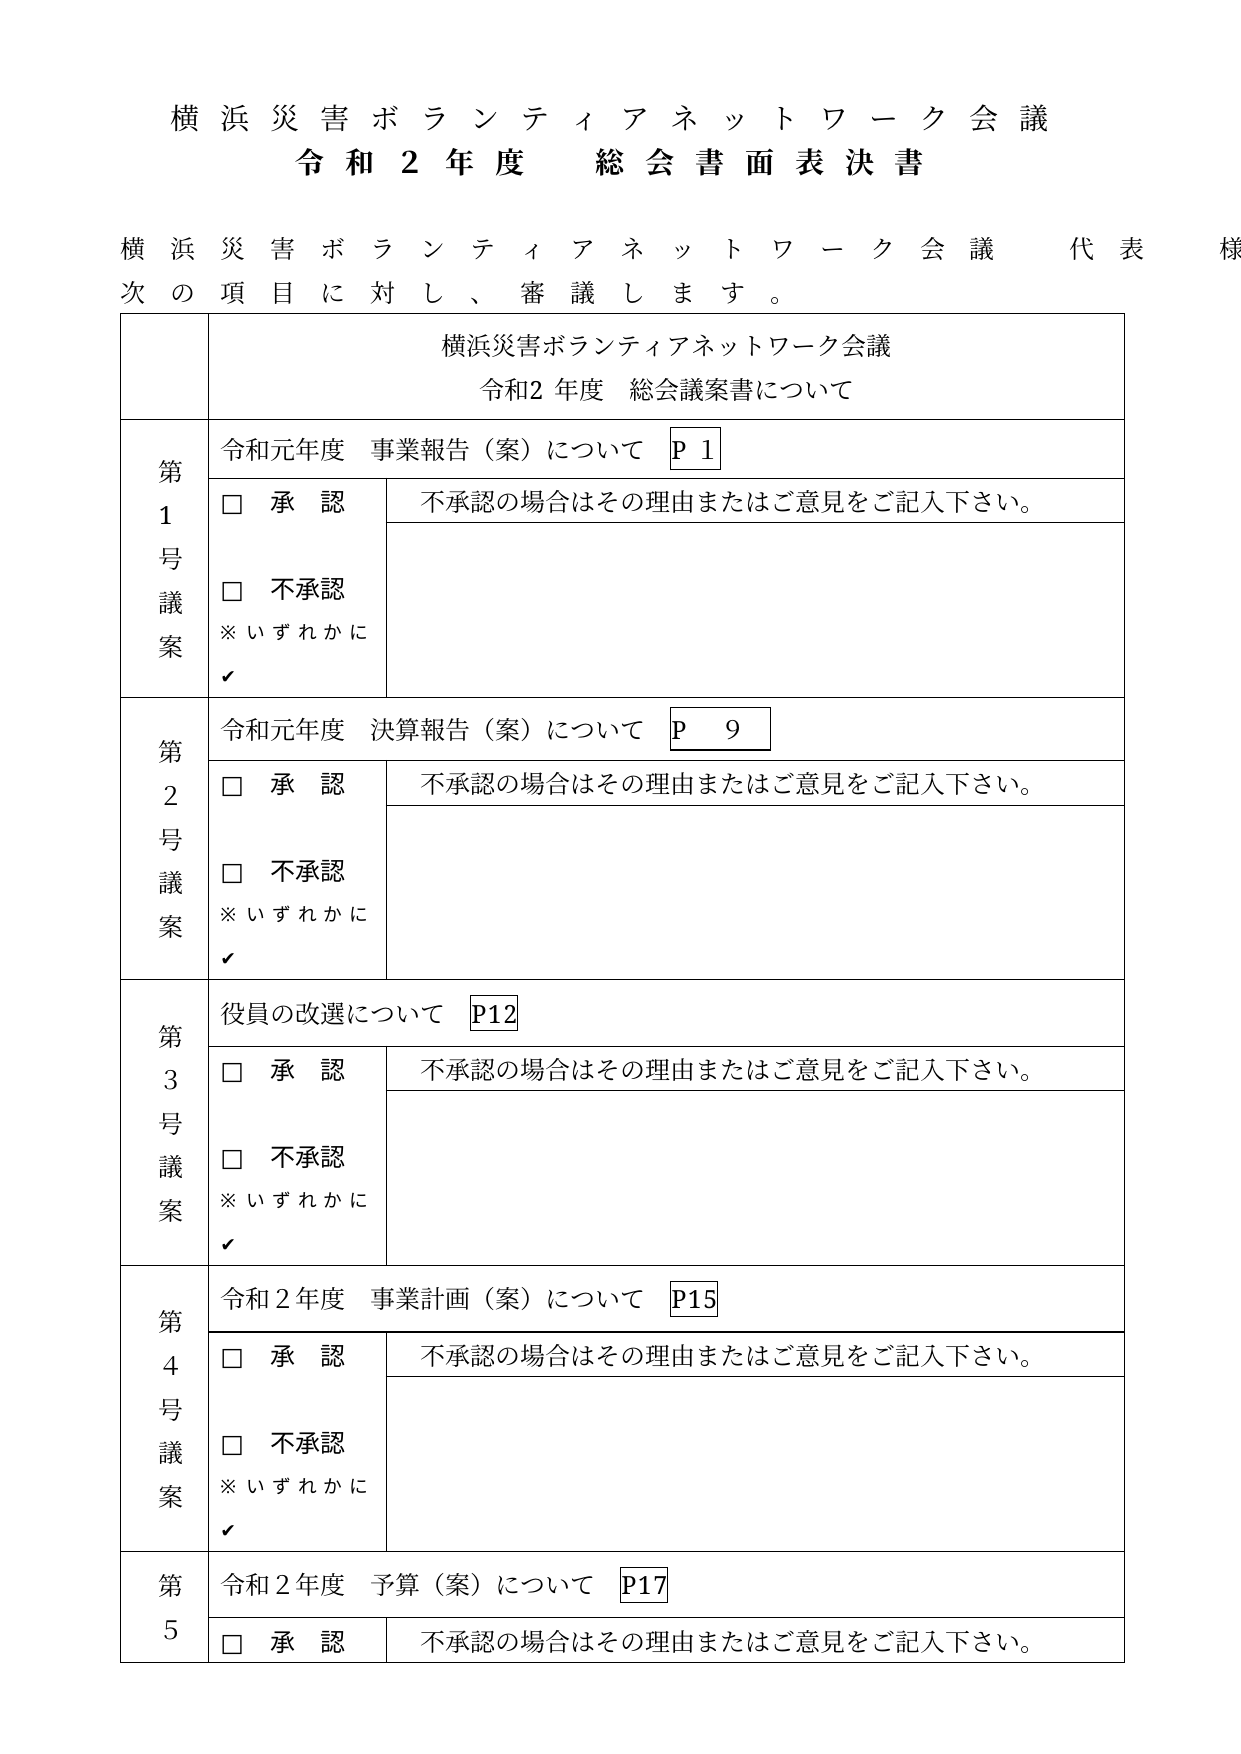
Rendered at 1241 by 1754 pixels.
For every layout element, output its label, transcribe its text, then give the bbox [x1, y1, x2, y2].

table_cell □ 承 認 □ 不承認 ※いずれかに✔ [209, 761, 386, 979]
table_cell [387, 1377, 1124, 1551]
table_cell □ 承 認 □ 不承認 ※いずれかに✔ [209, 1333, 386, 1551]
table_cell □ 承 認 □ 不承認 ※いずれかに✔ [209, 1618, 386, 1662]
table_cell 第 1 号 議 案 [121, 420, 208, 697]
table_header [121, 314, 208, 419]
table_cell 不承認の場合はその理由またはご意見をご記入下さい。 [387, 479, 1124, 522]
table_cell [387, 523, 1124, 697]
table_cell 令和２年度 事業計画（案）について P15 [209, 1266, 1124, 1331]
text 横浜災害ボランティアネットワーク会議 [120, 95, 1120, 139]
table_cell 不承認の場合はその理由またはご意見をご記入下さい。 [387, 1047, 1124, 1090]
table_cell 令和元年度 事業報告（案）について P１ [209, 420, 1124, 477]
table_cell 令和元年度 決算報告（案）について P９ [209, 698, 1124, 760]
table_cell 不承認の場合はその理由またはご意見をご記入下さい。 [387, 1333, 1124, 1376]
table_cell □ 承 認 □ 不承認 ※いずれかに✔ [209, 479, 386, 697]
table_cell 不承認の場合はその理由またはご意見をご記入下さい。 [387, 1618, 1124, 1662]
table_cell 不承認の場合はその理由またはご意見をご記入下さい。 [387, 761, 1124, 804]
table_cell 役員の改選について P12 [209, 980, 1124, 1046]
table_cell [387, 806, 1124, 979]
table_cell 第 ２ 号 議 案 [121, 698, 208, 979]
text 横浜災害ボランティアネットワーク会議 代表 様 [120, 226, 1120, 270]
table_cell □ 承 認 □ 不承認 ※いずれかに✔ [209, 1047, 386, 1265]
table_cell 第 ３ 号 議 案 [121, 980, 208, 1265]
table_cell 第 ４ 号 議 案 [121, 1266, 208, 1551]
text 次の項目に対し、審議します。 [120, 270, 1120, 313]
table_cell 令和２年度 予算（案）について P17 [209, 1552, 1124, 1617]
table_cell 第 ５ 号 議 案 [121, 1552, 208, 1662]
table_cell [387, 1091, 1124, 1265]
text 令和２年度 総会書面表決書 [120, 139, 1120, 182]
table_header 横浜災害ボランティアネットワーク会議 令和2年度 総会議案書について [209, 314, 1124, 419]
